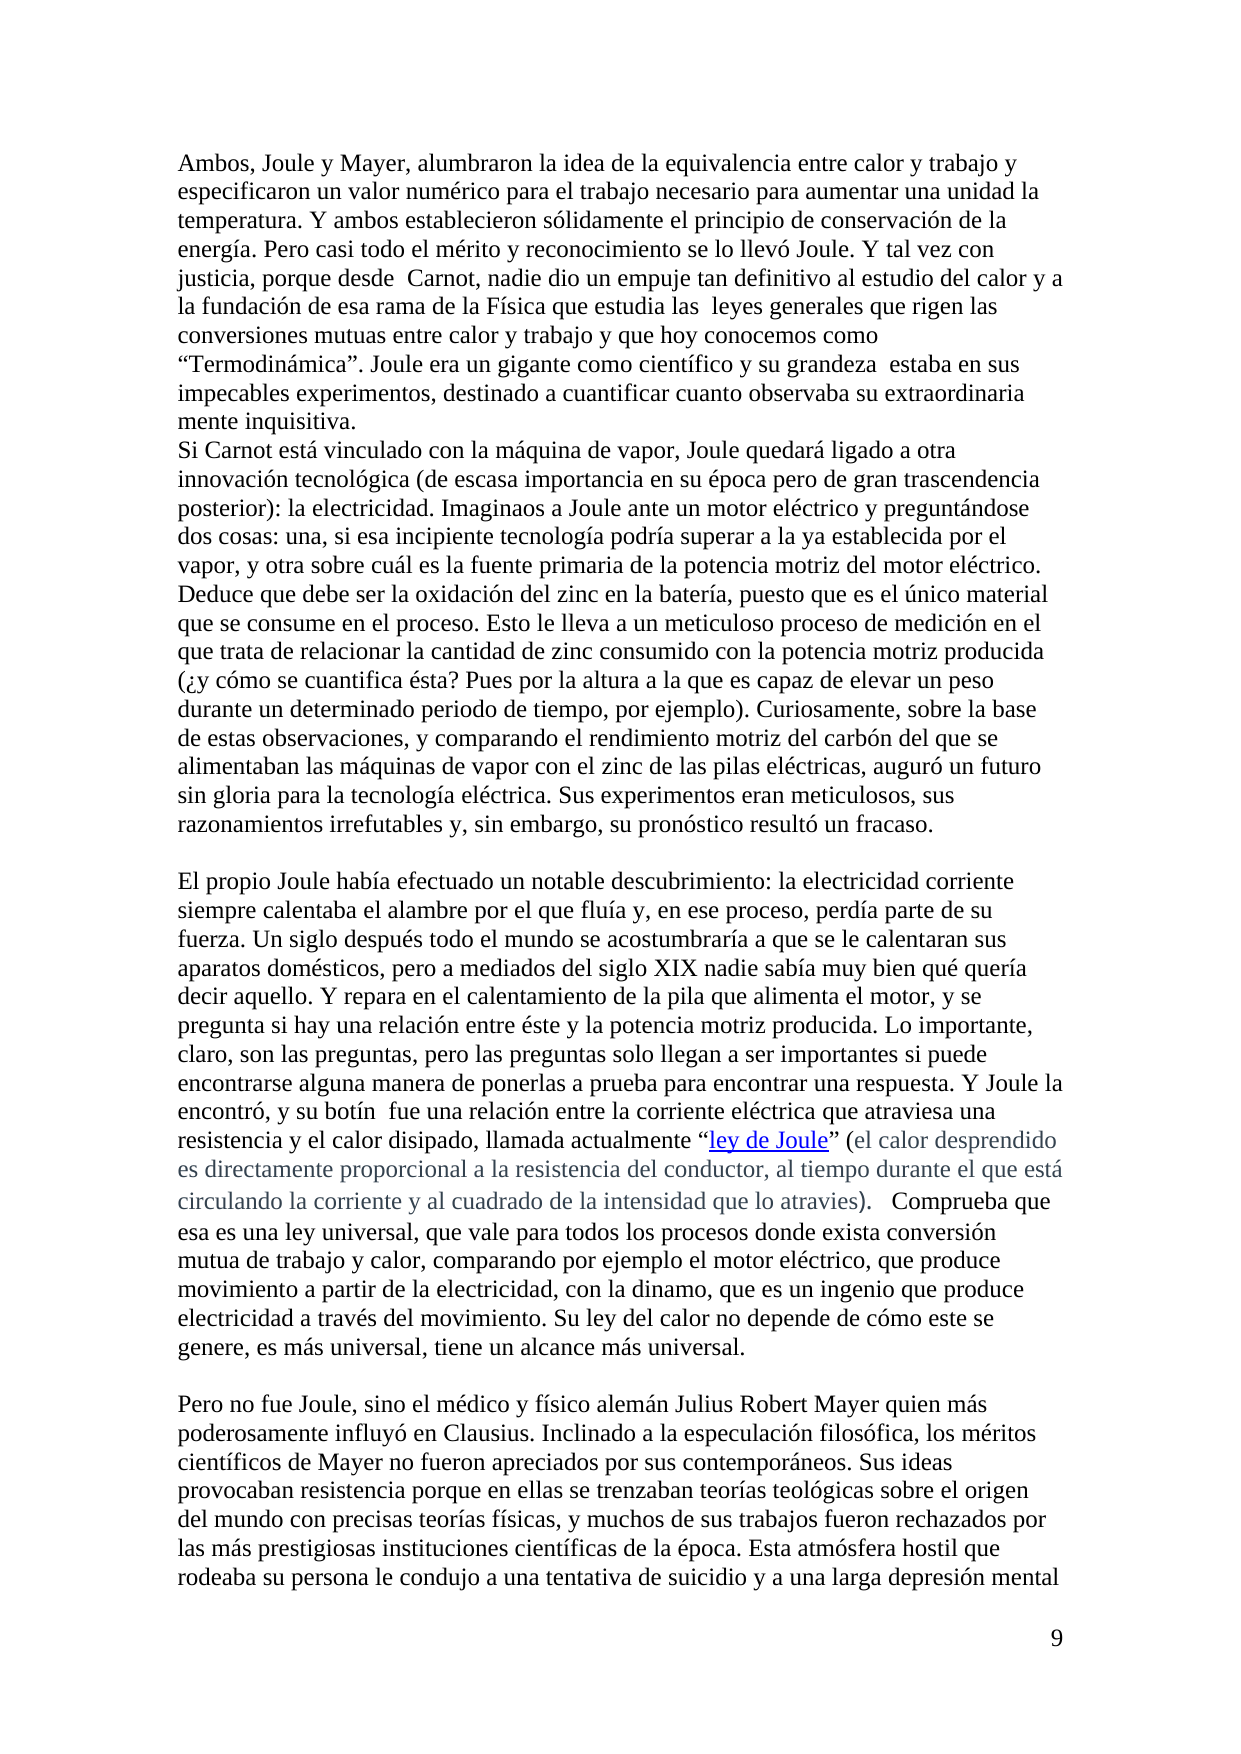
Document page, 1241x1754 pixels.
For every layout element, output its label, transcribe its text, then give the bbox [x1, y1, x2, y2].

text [177, 1389, 1063, 1590]
text Ambos, Joule y Mayer, alumbraron la idea de la equivalencia entre calor y trabajo y especificaron un valor numérico para el trabajo necesario para aumentar una unidad la temperatura. Y ambos establecieron sólidamente el principio de conservación de la energía. Pero casi todo el mérito y reconocimiento se lo llevó Joule. Y tal vez con justicia, porque desde Carnot, nadie dio un empuje tan definitivo al estudio del calor y a la fundación de esa rama de la Física que estudia las leyes generales que rigen las conversiones mutuas entre calor y trabajo y que hoy conocemos como “Termodinámica”. Joule era un gigante como científico y su grandeza estaba en sus impecables experimentos, destinado a cuantificar cuanto observaba su extraordinaria mente inquisitiva. [177, 148, 1063, 435]
text El propio Joule había efectuado un notable descubrimiento: la electricidad corriente siempre calentaba el alambre por el que fluía y, en ese proceso, perdía parte de su fuerza. Un siglo después todo el mundo se acostumbraría a que se le calentaran sus aparatos domésticos, pero a mediados del siglo XIX nadie sabía muy bien qué quería decir aquello. Y repara en el calentamiento de la pila que alimenta el motor, y se pregunta si hay una relación entre éste y la potencia motriz producida. Lo importante, claro, son las preguntas, pero las preguntas solo llegan a ser importantes si puede encontrarse alguna manera de ponerlas a prueba para encontrar una respuesta. Y Joule la encontró, y su botín fue una relación entre la corriente eléctrica que atraviesa una resistencia y el calor disipado, llamada actualmente “ley de Joule” (el calor desprendido es directamente proporcional a la resistencia del conductor, al tiempo durante el que está circulando la corriente y al cuadrado de la intensidad que lo atravies). Comprueba que esa es una ley universal, que vale para todos los procesos donde exista conversión mutua de trabajo y calor, comparando por ejemplo el motor eléctrico, que produce movimiento a partir de la electricidad, con la dinamo, que es un ingenio que produce electricidad a través del movimiento. Su ley del calor no depende de cómo este se genere, es más universal, tiene un alcance más universal. [177, 866, 1063, 1360]
text Si Carnot está vinculado con la máquina de vapor, Joule quedará ligado a otra innovación tecnológica (de escasa importancia en su época pero de gran trascendencia posterior): la electricidad. Imaginaos a Joule ante un motor eléctrico y preguntándose dos cosas: una, si esa incipiente tecnología podría superar a la ya establecida por el vapor, y otra sobre cuál es la fuente primaria de la potencia motriz del motor eléctrico. Deduce que debe ser la oxidación del zinc en la batería, puesto que es el único material que se consume en el proceso. Esto le lleva a un meticuloso proceso de medición en el que trata de relacionar la cantidad de zinc consumido con la potencia motriz producida (¿y cómo se cuantifica ésta? Pues por la altura a la que es capaz de elevar un peso durante un determinado periodo de tiempo, por ejemplo). Curiosamente, sobre la base de estas observaciones, y comparando el rendimiento motriz del carbón del que se alimentaban las máquinas de vapor con el zinc de las pilas eléctricas, auguró un futuro sin gloria para la tecnología eléctrica. Sus experimentos eran meticulosos, sus razonamientos irrefutables y, sin embargo, su pronóstico resultó un fracaso. [177, 435, 1063, 838]
